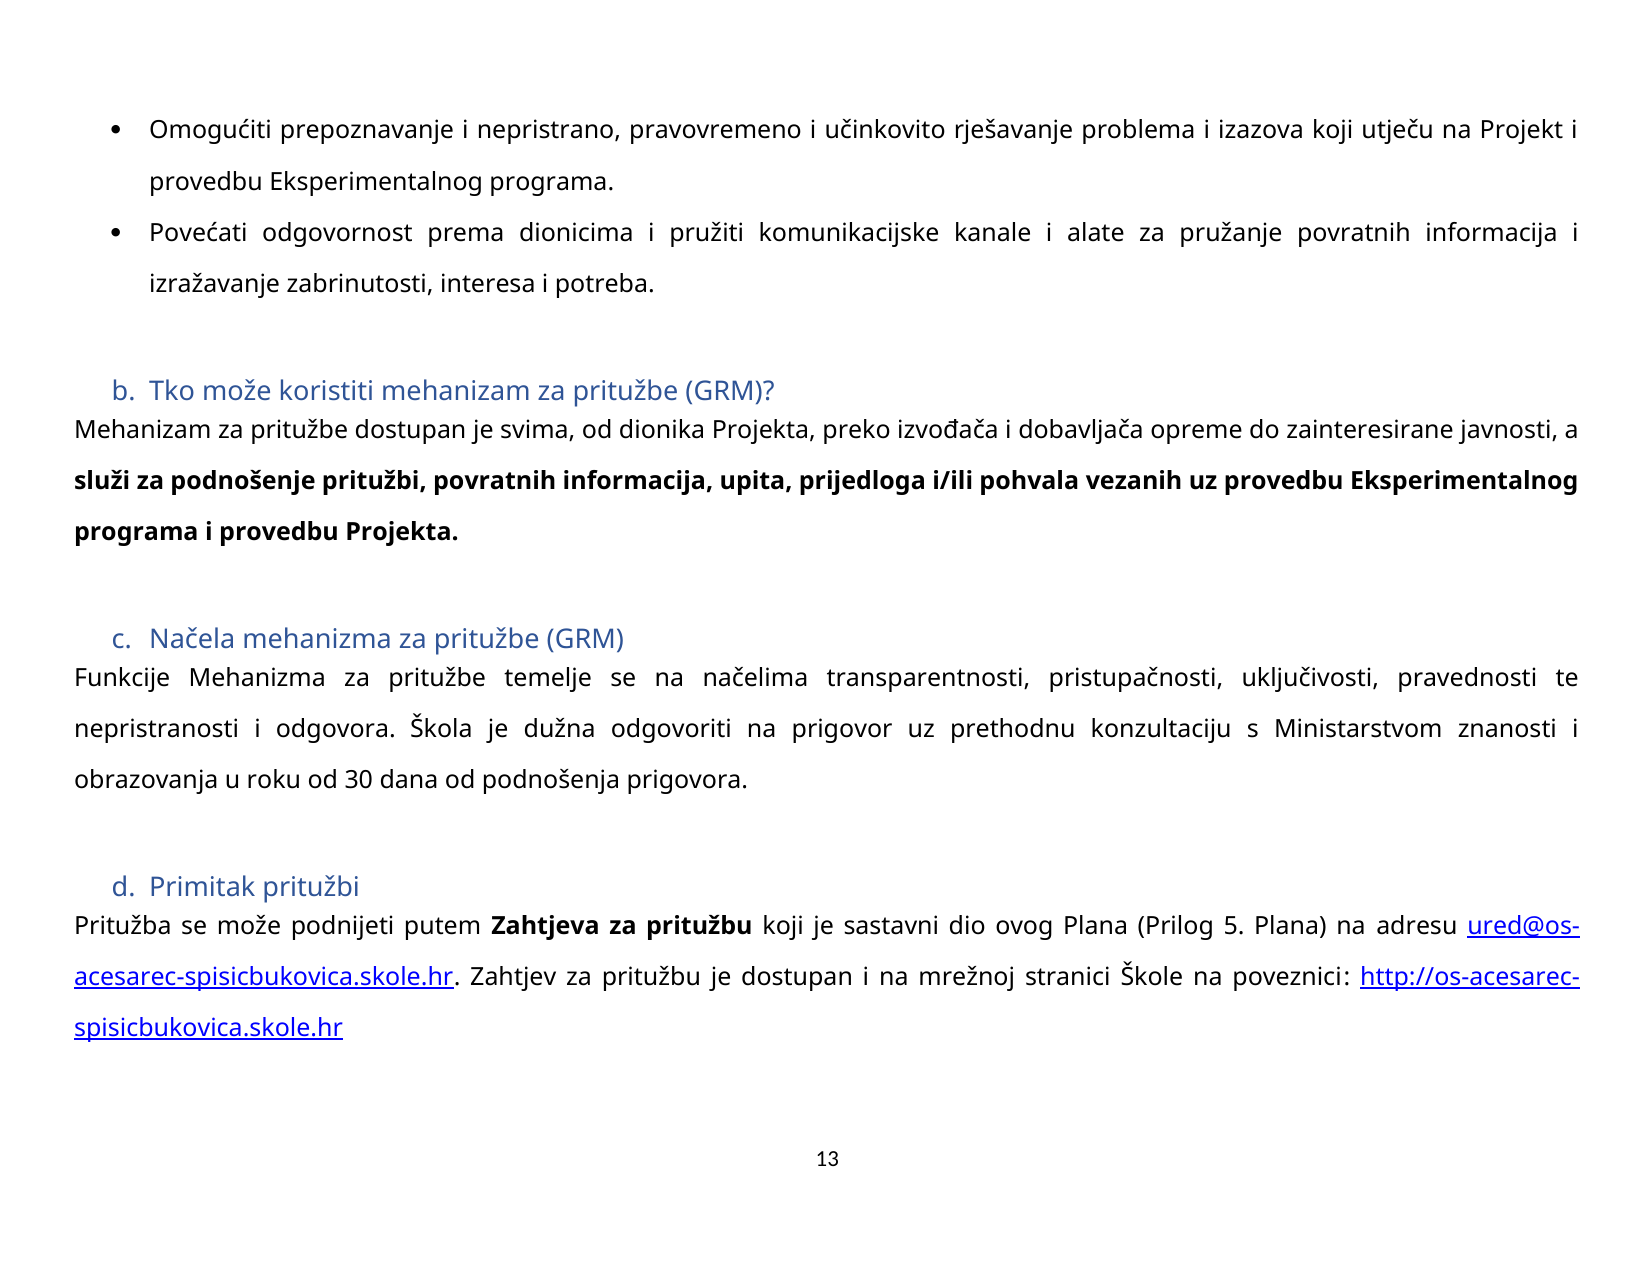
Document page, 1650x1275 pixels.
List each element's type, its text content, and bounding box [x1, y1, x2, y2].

subtitle Primitak pritužbi [111, 868, 1580, 905]
text Pritužba se može podnijeti putem Zahtjeva za pritužbu koji je sastavni dio ovog Plana (Prilog 5. Plana) na adresu ured@os-acesarec-spisicbukovica.skole.hr. Zahtjev za pritužbu je dostupan i na mrežnoj stranici Škole na poveznici: http://os-acesarec-spisicbukovica.skole.hr [74, 908, 1580, 1044]
list Povećati odgovornost prema dionicima i pružiti komunikacijske kanale i alate za pružanje povratnih informacija i izražavanje zabrinutosti, interesa i potreba. [111, 214, 1580, 299]
text Funkcije Mehanizma za pritužbe temelje se na načelima transparentnosti, pristupačnosti, uključivosti, pravednosti te nepristranosti i odgovora. Škola je dužna odgovoriti na prigovor uz prethodnu konzultaciju s Ministarstvom znanosti i obrazovanja u roku od 30 dana od podnošenja prigovora. [74, 659, 1580, 796]
subtitle Tko može koristiti mehanizam za pritužbe (GRM)? [111, 372, 1580, 408]
list Omogućiti prepoznavanje i nepristrano, pravovremeno i učinkovito rješavanje problema i izazova koji utječu na Projekt i provedbu Eksperimentalnog programa. [111, 112, 1580, 197]
subtitle Načela mehanizma za pritužbe (GRM) [111, 620, 1580, 657]
text Mehanizam za pritužbe dostupan je svima, od dionika Projekta, preko izvođača i dobavljača opreme do zainteresirane javnosti, a služi za podnošenje pritužbi, povratnih informacija, upita, prijedloga i/ili pohvala vezanih uz provedbu Eksperimentalnog programa i provedbu Projekta. [74, 411, 1580, 547]
